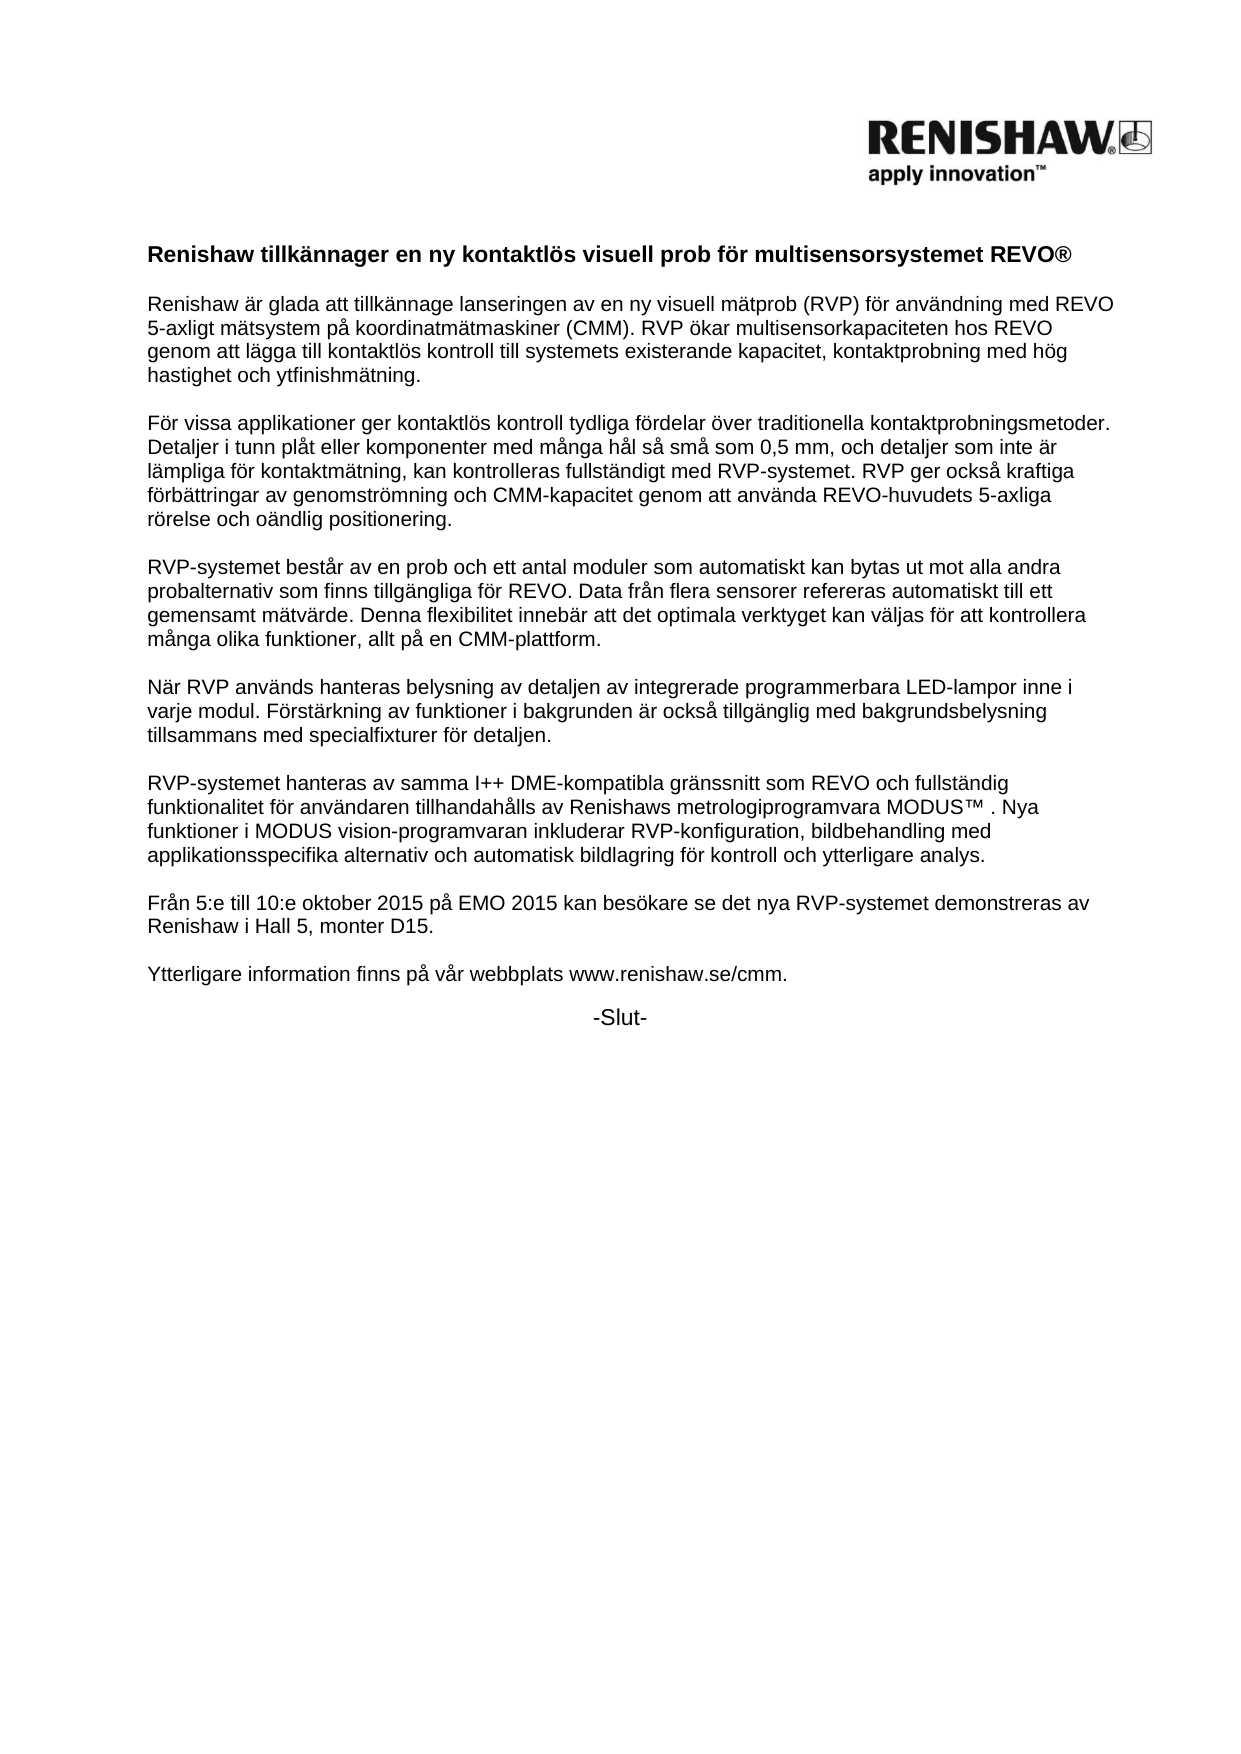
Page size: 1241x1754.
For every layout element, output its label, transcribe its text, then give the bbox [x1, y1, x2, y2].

text Ytterligare information finns på vår webbplats www.renishaw.se/cmm. [147, 962, 1121, 986]
text Renishaw är glada att tillkännage lanseringen av en ny visuell mätprob (RVP) för användning med REVO 5-axligt mätsystem på koordinatmätmaskiner (CMM). RVP ökar multisensorkapaciteten hos REVO genom att lägga till kontaktlös kontroll till systemets existerande kapacitet, kontaktprobning med hög hastighet och ytfinishmätning. [147, 291, 1121, 387]
text För vissa applikationer ger kontaktlös kontroll tydliga fördelar över traditionella kontaktprobningsmetoder. Detaljer i tunn plåt eller komponenter med många hål så små som 0,5 mm, och detaljer som inte är lämpliga för kontaktmätning, kan kontrolleras fullständigt med RVP-systemet. RVP ger också kraftiga förbättringar av genomströmning och CMM-kapacitet genom att använda REVO-huvudets 5-axliga rörelse och oändlig positionering. [147, 411, 1121, 531]
text Renishaw tillkännager en ny kontaktlös visuell prob för multisensorsystemet REVO® [147, 241, 1121, 267]
text Från 5:e till 10:e oktober 2015 på EMO 2015 kan besökare se det nya RVP-systemet demonstreras av Renishaw i Hall 5, monter D15. [147, 890, 1121, 938]
text RVP-systemet består av en prob och ett antal moduler som automatiskt kan bytas ut mot alla andra probalternativ som finns tillgängliga för REVO. Data från flera sensorer refereras automatiskt till ett gemensamt mätvärde. Denna flexibilitet innebär att det optimala verktyget kan väljas för att kontrollera många olika funktioner, allt på en CMM-plattform. [147, 555, 1121, 651]
picture [837, 87, 1183, 218]
text RVP-systemet hanteras av samma I++ DME-kompatibla gränssnitt som REVO och fullständig funktionalitet för användaren tillhandahålls av Renishaws metrologiprogramvara MODUS™ . Nya funktioner i MODUS vision-programvaran inkluderar RVP-konfiguration, bildbehandling med applikationsspecifika alternativ och automatisk bildlagring för kontroll och ytterligare analys. [147, 771, 1121, 866]
text När RVP används hanteras belysning av detaljen av integrerade programmerbara LED-lampor inne i varje modul. Förstärkning av funktioner i bakgrunden är också tillgänglig med bakgrundsbelysning tillsammans med specialfixturer för detaljen. [147, 675, 1121, 747]
text -Slut- [147, 1004, 1093, 1030]
